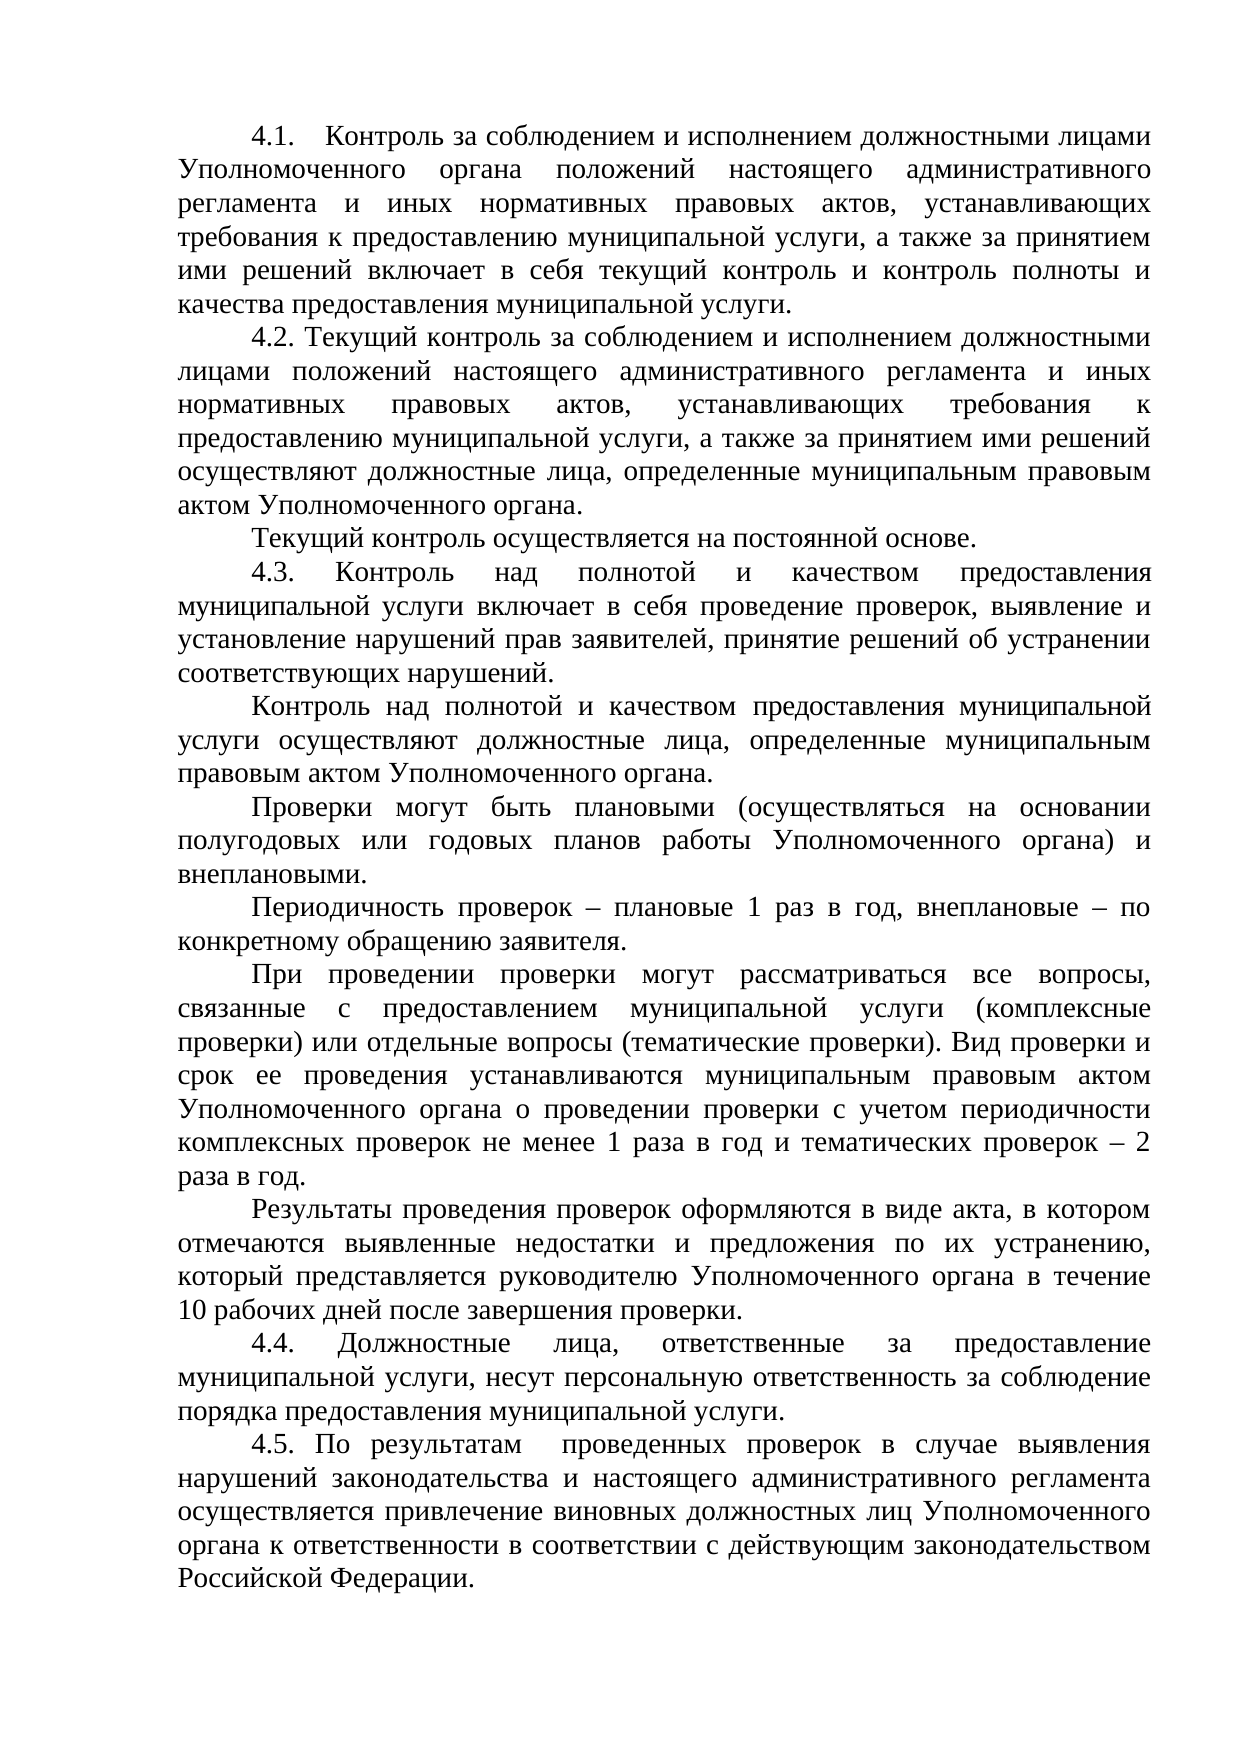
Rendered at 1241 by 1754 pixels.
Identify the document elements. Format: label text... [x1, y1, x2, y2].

text Результаты проведения проверок оформляются в виде акта, в котором отмечаются выявленные недостатки и предложения по их устранению, который представляется руководителю Уполномоченного органа в течение 10 рабочих дней после завершения проверки. [177, 1191, 1152, 1326]
text 4.2. Текущий контроль за соблюдением и исполнением должностными лицами положений настоящего административного регламента и иных нормативных правовых актов, устанавливающих требования к предоставлению муниципальной услуги, а также за принятием ими решений осуществляют должностные лица, определенные муниципальным правовым актом Уполномоченного органа. [177, 319, 1152, 521]
text Периодичность проверок – плановые 1 раз в год, внеплановые – по конкретному обращению заявителя. [177, 889, 1152, 957]
text Контроль над полнотой и качеством предоставления муниципальной услуги осуществляют должностные лица, определенные муниципальным правовым актом Уполномоченного органа. [177, 688, 1152, 789]
text 4.4. Должностные лица, ответственные за предоставление муниципальной услуги, несут персональную ответственность за соблюдение порядка предоставления муниципальной услуги. [177, 1326, 1152, 1426]
text 4.5. По результатам проведенных проверок в случае выявления нарушений законодательства и настоящего административного регламента осуществляется привлечение виновных должностных лиц Уполномоченного органа к ответственности в соответствии с действующим законодательством Российской Федерации. [177, 1426, 1152, 1594]
text При проведении проверки могут рассматриваться все вопросы, связанные с предоставлением муниципальной услуги (комплексные проверки) или отдельные вопросы (тематические проверки). Вид проверки и срок ее проведения устанавливаются муниципальным правовым актом Уполномоченного органа о проведении проверки с учетом периодичности комплексных проверок не менее 1 раза в год и тематических проверок – 2 раза в год. [177, 957, 1152, 1191]
text 4.1. Контроль за соблюдением и исполнением должностными лицами Уполномоченного органа положений настоящего административного регламента и иных нормативных правовых актов, устанавливающих требования к предоставлению муниципальной услуги, а также за принятием ими решений включает в себя текущий контроль и контроль полноты и качества предоставления муниципальной услуги. [177, 118, 1152, 319]
text Проверки могут быть плановыми (осуществляться на основании полугодовых или годовых планов работы Уполномоченного органа) и внеплановыми. [177, 789, 1152, 889]
text 4.3. Контроль над полнотой и качеством предоставления муниципальной услуги включает в себя проведение проверок, выявление и установление нарушений прав заявителей, принятие решений об устранении соответствующих нарушений. [177, 554, 1152, 688]
text Текущий контроль осуществляется на постоянной основе. [177, 521, 1152, 554]
